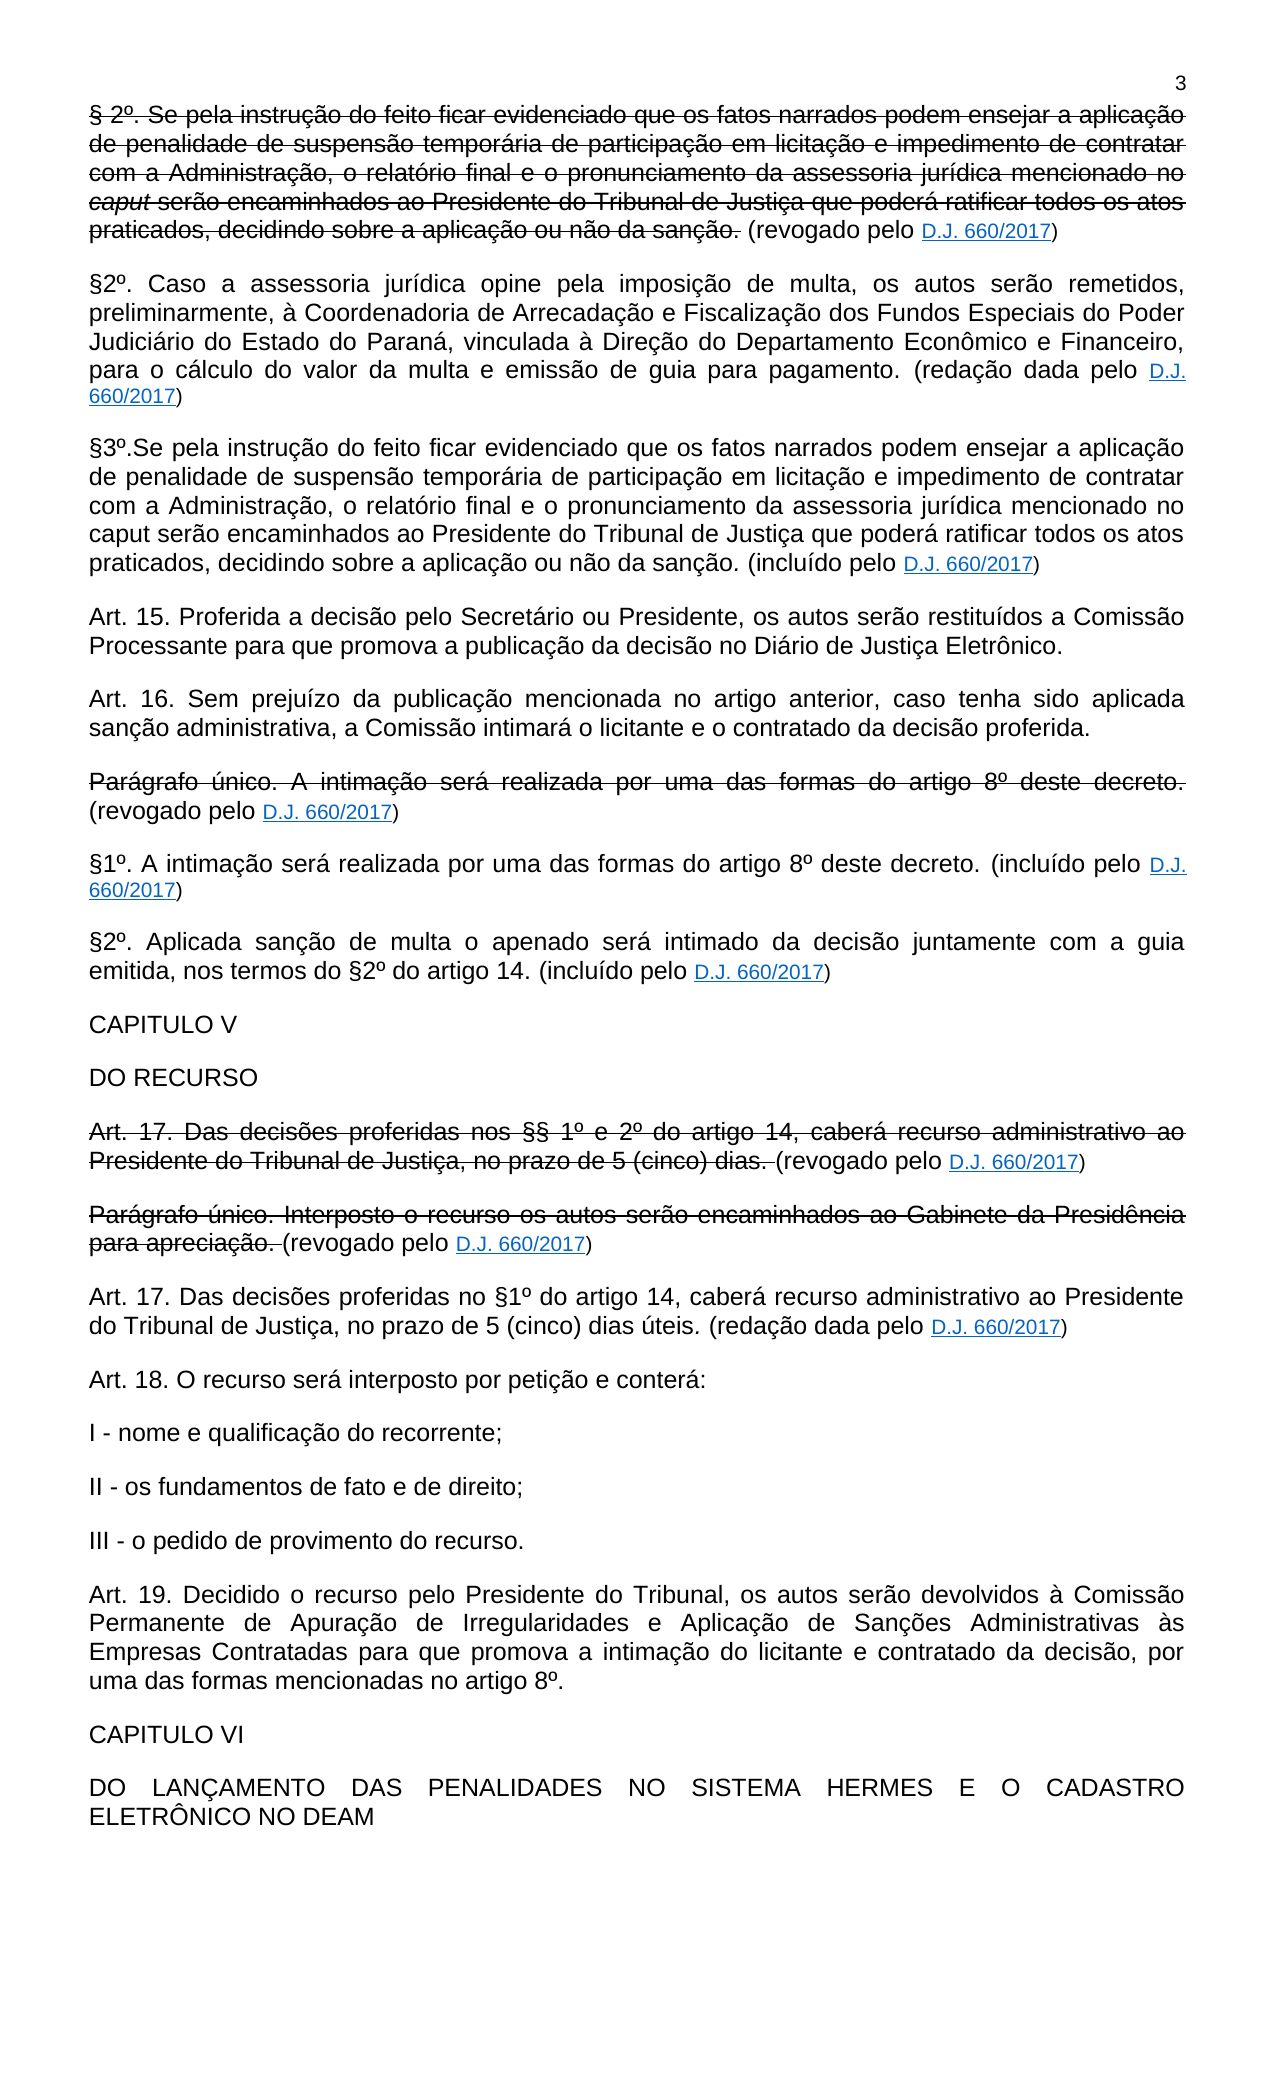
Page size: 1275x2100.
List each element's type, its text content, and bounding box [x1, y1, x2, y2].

text §2º. Caso a assessoria jurídica opine pela imposição de multa, os autos serão remetidos, preliminarmente, à Coordenadoria de Arrecadação e Fiscalização dos Fundos Especiais do Poder Judiciário do Estado do Paraná, vinculada à Direção do Departamento Econômico e Financeiro, para o cálculo do valor da multa e emissão de guia para pagamento. (redação dada pelo D.J. 660/2017) [89, 269, 1186, 408]
text II - os fundamentos de fato e de direito; [89, 1472, 1186, 1501]
text Art. 16. Sem prejuízo da publicação mencionada no artigo anterior, caso tenha sido aplicada sanção administrativa, a Comissão intimará o licitante e o contratado da decisão proferida. [89, 684, 1186, 742]
text Art. 15. Proferida a decisão pelo Secretário ou Presidente, os autos serão restituídos a Comissão Processante para que promova a publicação da decisão no Diário de Justiça Eletrônico. [89, 602, 1186, 659]
text Parágrafo único. A intimação será realizada por uma das formas do artigo 8º deste decreto. (revogado pelo D.J. 660/2017) [89, 784, 1186, 824]
text Art. 17. Das decisões proferidas nos §§ 1º e 2º do artigo 14, caberá recurso administrativo ao Presidente do Tribunal de Justiça, no prazo de 5 (cinco) dias. (revogado pelo D.J. 660/2017) [89, 1134, 1186, 1174]
text §1º. A intimação será realizada por uma das formas do artigo 8º deste decreto. (incluído pelo D.J. 660/2017) [89, 849, 1186, 902]
text § 2º. Se pela instrução do feito ficar evidenciado que os fatos narrados podem ensejar a aplicação de penalidade de suspensão temporária de participação em licitação e impedimento de contratar com a Administração, o relatório final e o pronunciamento da assessoria jurídica mencionado no caput serão encaminhados ao Presidente do Tribunal de Justiça que poderá ratificar todos os atos praticados, decidindo sobre a aplicação ou não da sanção. (revogado pelo D.J. 660/2017) [89, 175, 1186, 202]
text Art. 18. O recurso será interposto por petição e conterá: [89, 1364, 1186, 1393]
text CAPITULO VI [89, 1719, 1186, 1748]
text §3º.Se pela instrução do feito ficar evidenciado que os fatos narrados podem ensejar a aplicação de penalidade de suspensão temporária de participação em licitação e impedimento de contratar com a Administração, o relatório final e o pronunciamento da assessoria jurídica mencionado no caput serão encaminhados ao Presidente do Tribunal de Justiça que poderá ratificar todos os atos praticados, decidindo sobre a aplicação ou não da sanção. (incluído pelo D.J. 660/2017) [89, 433, 1186, 577]
text DO LANÇAMENTO DAS PENALIDADES NO SISTEMA HERMES E O CADASTRO ELETRÔNICO NO DEAM [89, 1773, 1186, 1831]
text Parágrafo único. Interposto o recurso os autos serão encaminhados ao Gabinete da Presidência para apreciação. (revogado pelo D.J. 660/2017) [89, 1199, 1186, 1215]
text III - o pedido de provimento do recurso. [89, 1526, 1186, 1554]
text §2º. Aplicada sanção de multa o apenado será intimado da decisão juntamente com a guia emitida, nos termos do §2º do artigo 14. (incluído pelo D.J. 660/2017) [89, 927, 1186, 984]
text § 2º. Se pela instrução do feito ficar evidenciado que os fatos narrados podem ensejar a aplicação de penalidade de suspensão temporária de participação em licitação e impedimento de contratar com a Administração, o relatório final e o pronunciamento da assessoria jurídica mencionado no caput serão encaminhados ao Presidente do Tribunal de Justiça que poderá ratificar todos os atos praticados, decidindo sobre a aplicação ou não da sanção. (revogado pelo D.J. 660/2017) [89, 204, 1186, 244]
text Parágrafo único. Interposto o recurso os autos serão encaminhados ao Gabinete da Presidência para apreciação. (revogado pelo D.J. 660/2017) [89, 1217, 1186, 1257]
text Art. 17. Das decisões proferidas nos §§ 1º e 2º do artigo 14, caberá recurso administrativo ao Presidente do Tribunal de Justiça, no prazo de 5 (cinco) dias. (revogado pelo D.J. 660/2017) [89, 1117, 1186, 1133]
text I - nome e qualificação do recorrente; [89, 1418, 1186, 1447]
text Art. 19. Decidido o recurso pelo Presidente do Tribunal, os autos serão devolvidos à Comissão Permanente de Apuração de Irregularidades e Aplicação de Sanções Administrativas às Empresas Contratadas para que promova a intimação do licitante e contratado da decisão, por uma das formas mencionadas no artigo 8º. [89, 1579, 1186, 1694]
text § 2º. Se pela instrução do feito ficar evidenciado que os fatos narrados podem ensejar a aplicação de penalidade de suspensão temporária de participação em licitação e impedimento de contratar com a Administração, o relatório final e o pronunciamento da assessoria jurídica mencionado no caput serão encaminhados ao Presidente do Tribunal de Justiça que poderá ratificar todos os atos praticados, decidindo sobre a aplicação ou não da sanção. (revogado pelo D.J. 660/2017) [89, 117, 1186, 145]
text Parágrafo único. A intimação será realizada por uma das formas do artigo 8º deste decreto. (revogado pelo D.J. 660/2017) [89, 767, 1186, 783]
text CAPITULO V [89, 1009, 1186, 1038]
text Art. 17. Das decisões proferidas no §1º do artigo 14, caberá recurso administrativo ao Presidente do Tribunal de Justiça, no prazo de 5 (cinco) dias úteis. (redação dada pelo D.J. 660/2017) [89, 1282, 1186, 1339]
text DO RECURSO [89, 1063, 1186, 1092]
text § 2º. Se pela instrução do feito ficar evidenciado que os fatos narrados podem ensejar a aplicação de penalidade de suspensão temporária de participação em licitação e impedimento de contratar com a Administração, o relatório final e o pronunciamento da assessoria jurídica mencionado no caput serão encaminhados ao Presidente do Tribunal de Justiça que poderá ratificar todos os atos praticados, decidindo sobre a aplicação ou não da sanção. (revogado pelo D.J. 660/2017) [89, 146, 1186, 174]
